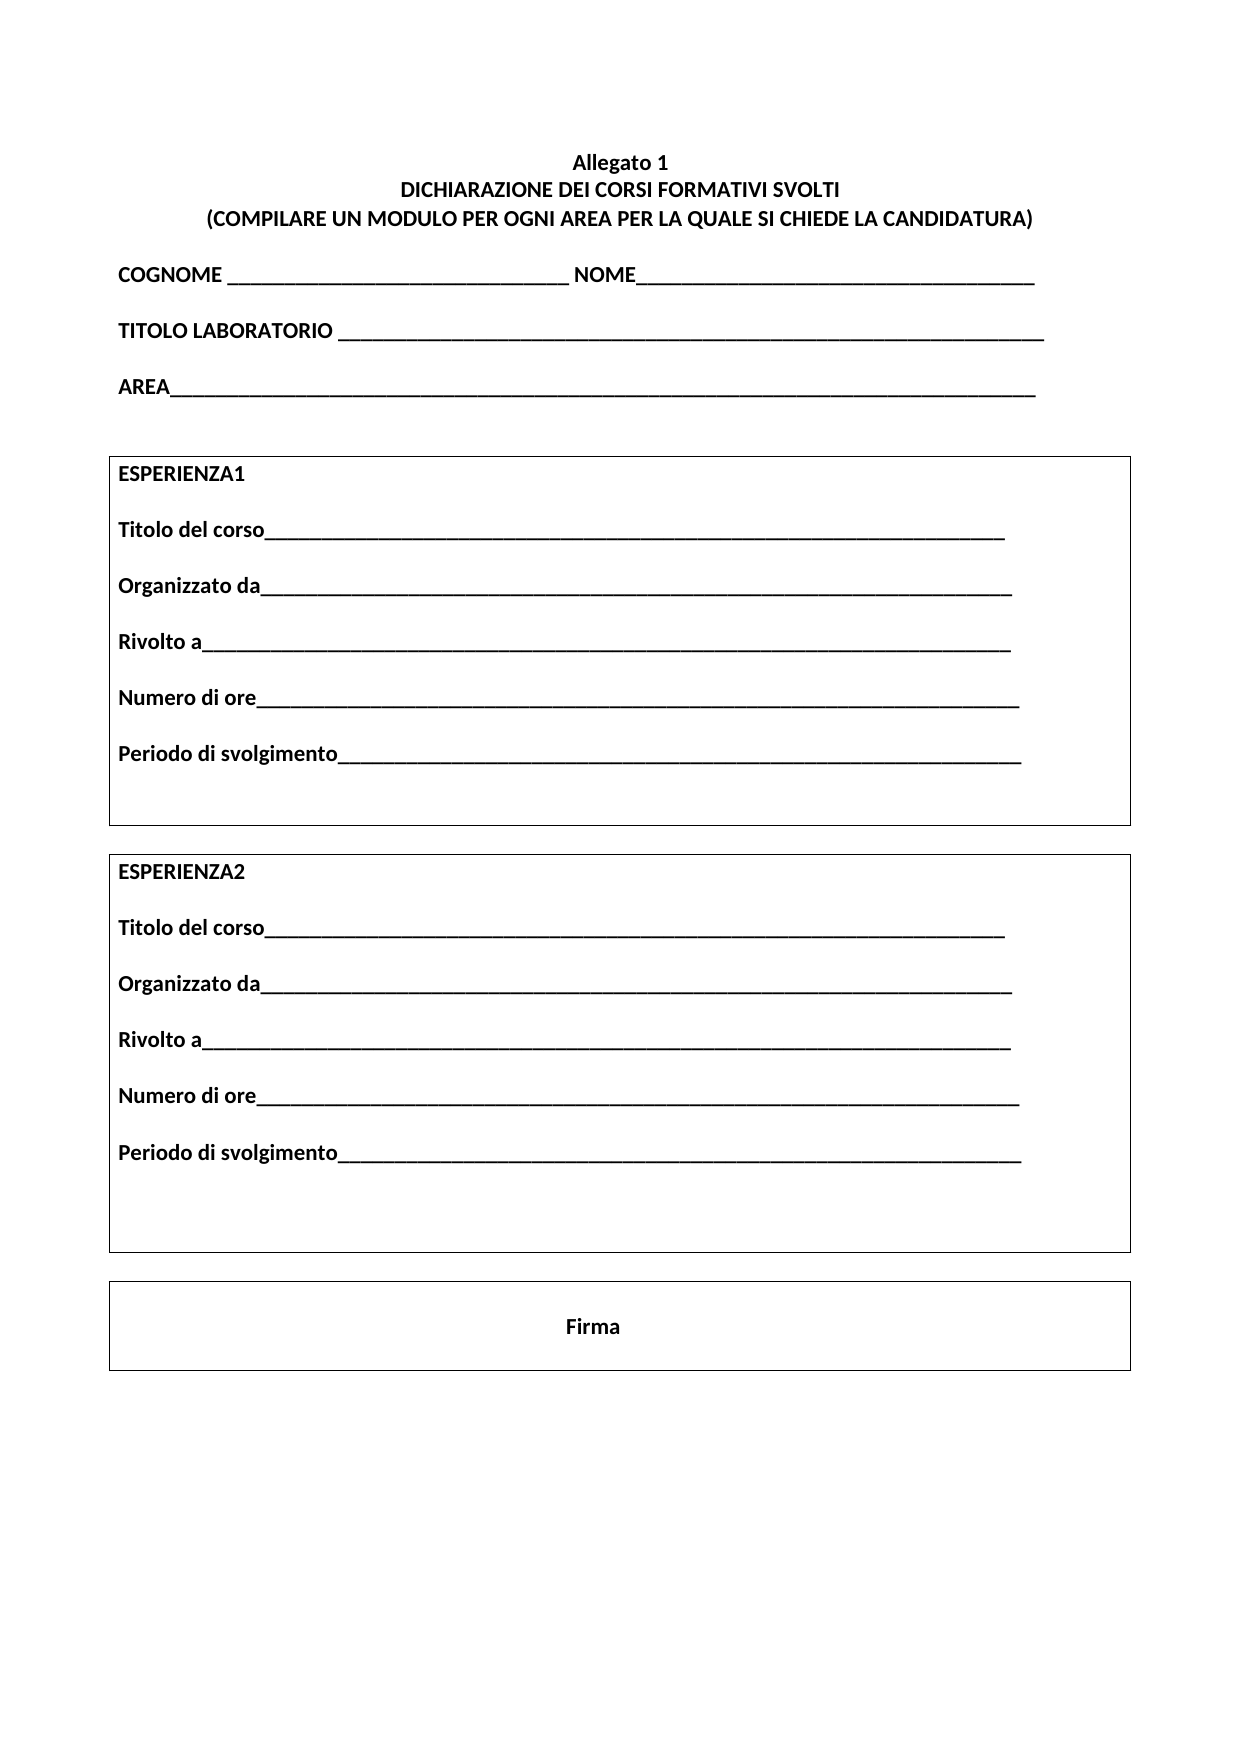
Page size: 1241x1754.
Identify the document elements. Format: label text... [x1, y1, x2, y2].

text TITOLO LABORATORIO ______________________________________________________________ [118, 316, 1122, 344]
text ESPERIENZA1 [110, 457, 1130, 487]
text Titolo del corso_________________________________________________________________ [118, 515, 1122, 543]
text Rivolto a_______________________________________________________________________ [118, 1026, 1122, 1054]
text DICHIARAZIONE DEI CORSI FORMATIVI SVOLTI [118, 176, 1122, 204]
text Allegato 1 [118, 148, 1122, 176]
text AREA____________________________________________________________________________ [118, 372, 1122, 400]
text Numero di ore___________________________________________________________________ [118, 683, 1122, 711]
text Organizzato da__________________________________________________________________ [118, 969, 1122, 998]
text COGNOME ______________________________ NOME___________________________________ [118, 260, 1122, 288]
text Organizzato da__________________________________________________________________ [118, 571, 1122, 599]
text (COMPILARE UN MODULO PER OGNI AREA PER LA QUALE SI CHIEDE LA CANDIDATURA) [118, 204, 1122, 232]
text Periodo di svolgimento____________________________________________________________ [118, 1138, 1122, 1166]
text Periodo di svolgimento____________________________________________________________ [118, 739, 1122, 767]
text Numero di ore___________________________________________________________________ [118, 1082, 1122, 1110]
text Titolo del corso_________________________________________________________________ [118, 913, 1122, 942]
text Firma [118, 1312, 1122, 1340]
text ESPERIENZA2 [110, 855, 1130, 886]
text Rivolto a_______________________________________________________________________ [118, 627, 1122, 655]
